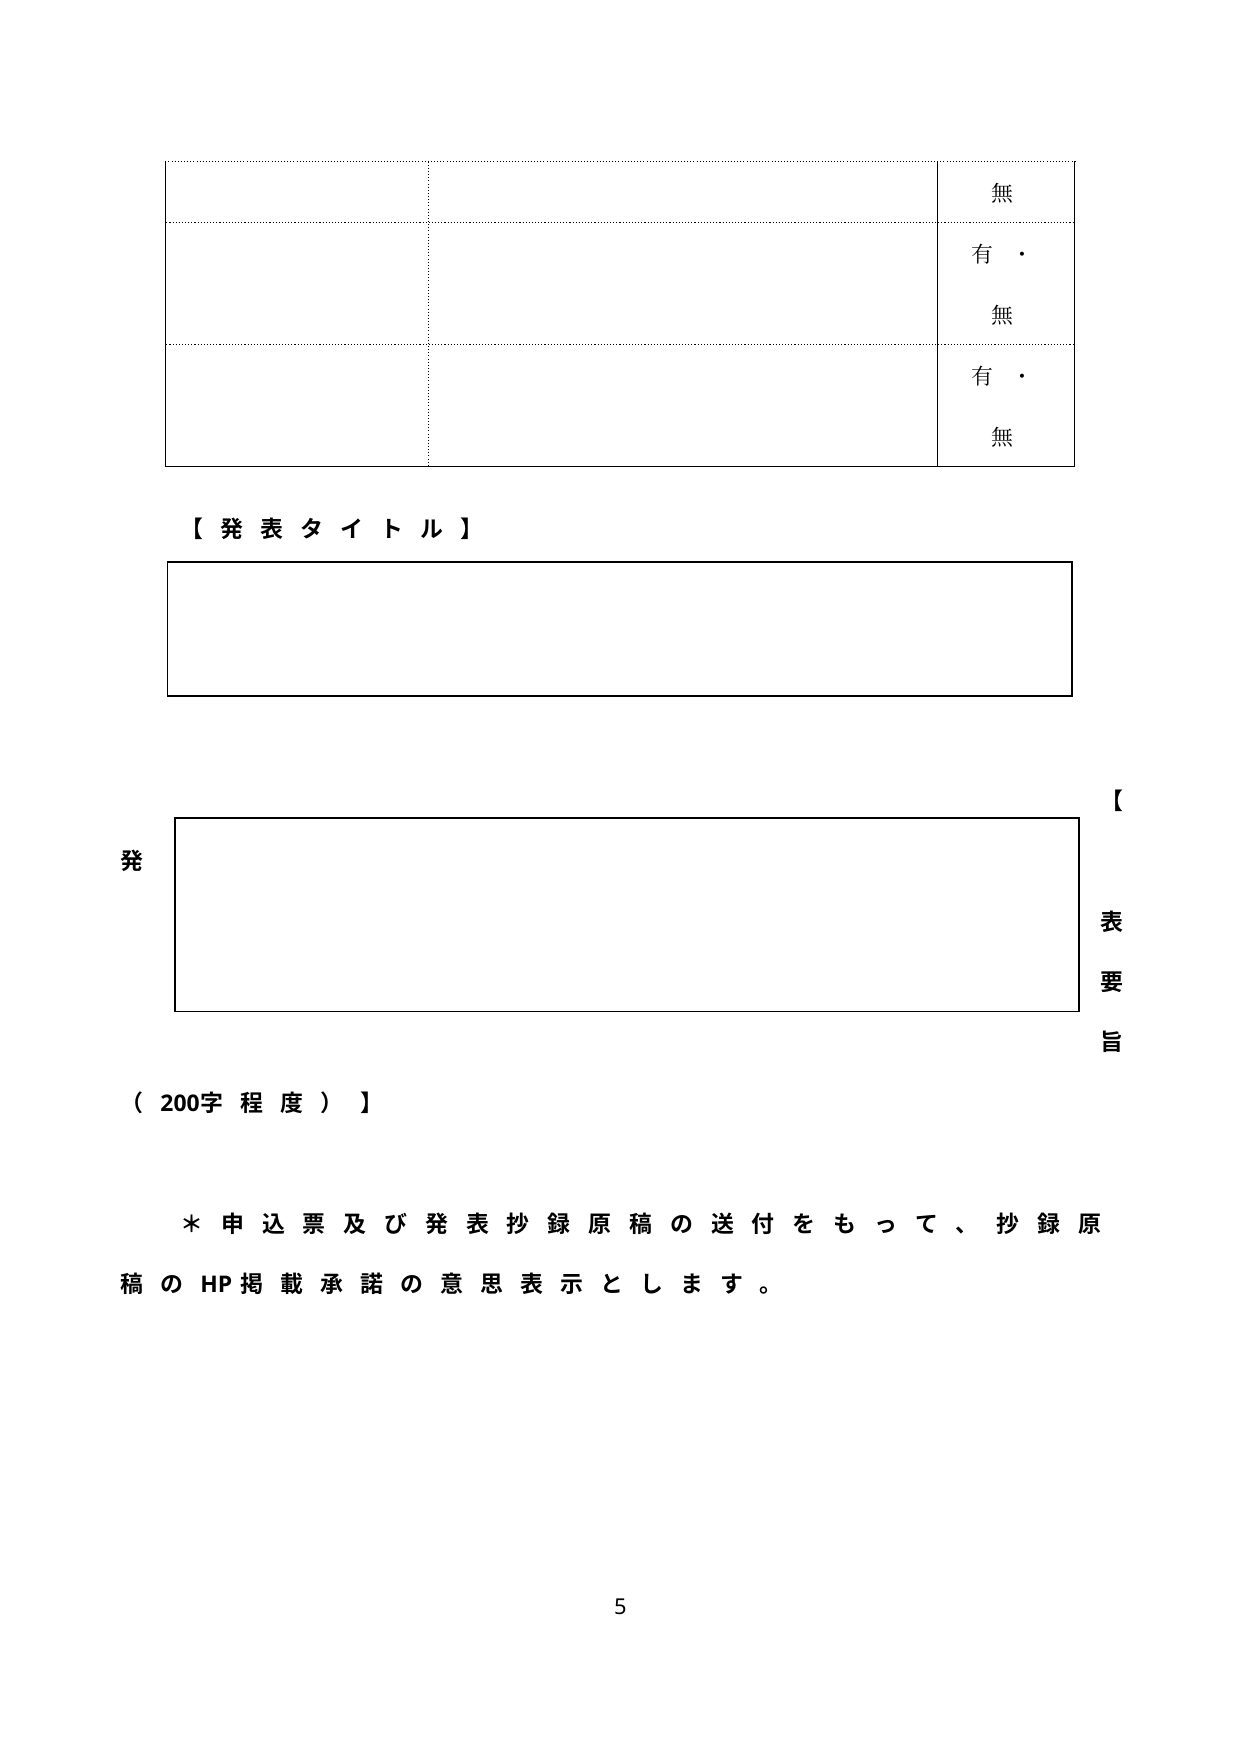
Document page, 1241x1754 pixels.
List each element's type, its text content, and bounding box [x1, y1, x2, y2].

text 【発表タイトル】 [120, 497, 1120, 557]
table_cell 有・無 [938, 161, 1074, 222]
table_cell 有・無 [938, 344, 1074, 466]
table_cell [166, 161, 428, 222]
table_cell [428, 161, 937, 222]
table_cell [428, 344, 937, 466]
text 【発表要旨（200字程度）】 [120, 769, 1120, 1131]
table_cell [166, 344, 428, 466]
table_cell [428, 222, 937, 344]
table_cell [166, 222, 428, 344]
text ＊申込票及び発表抄録原稿の送付をもって、抄録原稿のHP掲載承諾の意思表示とします。 [120, 1192, 1120, 1313]
table_cell 有・無 [938, 222, 1074, 344]
